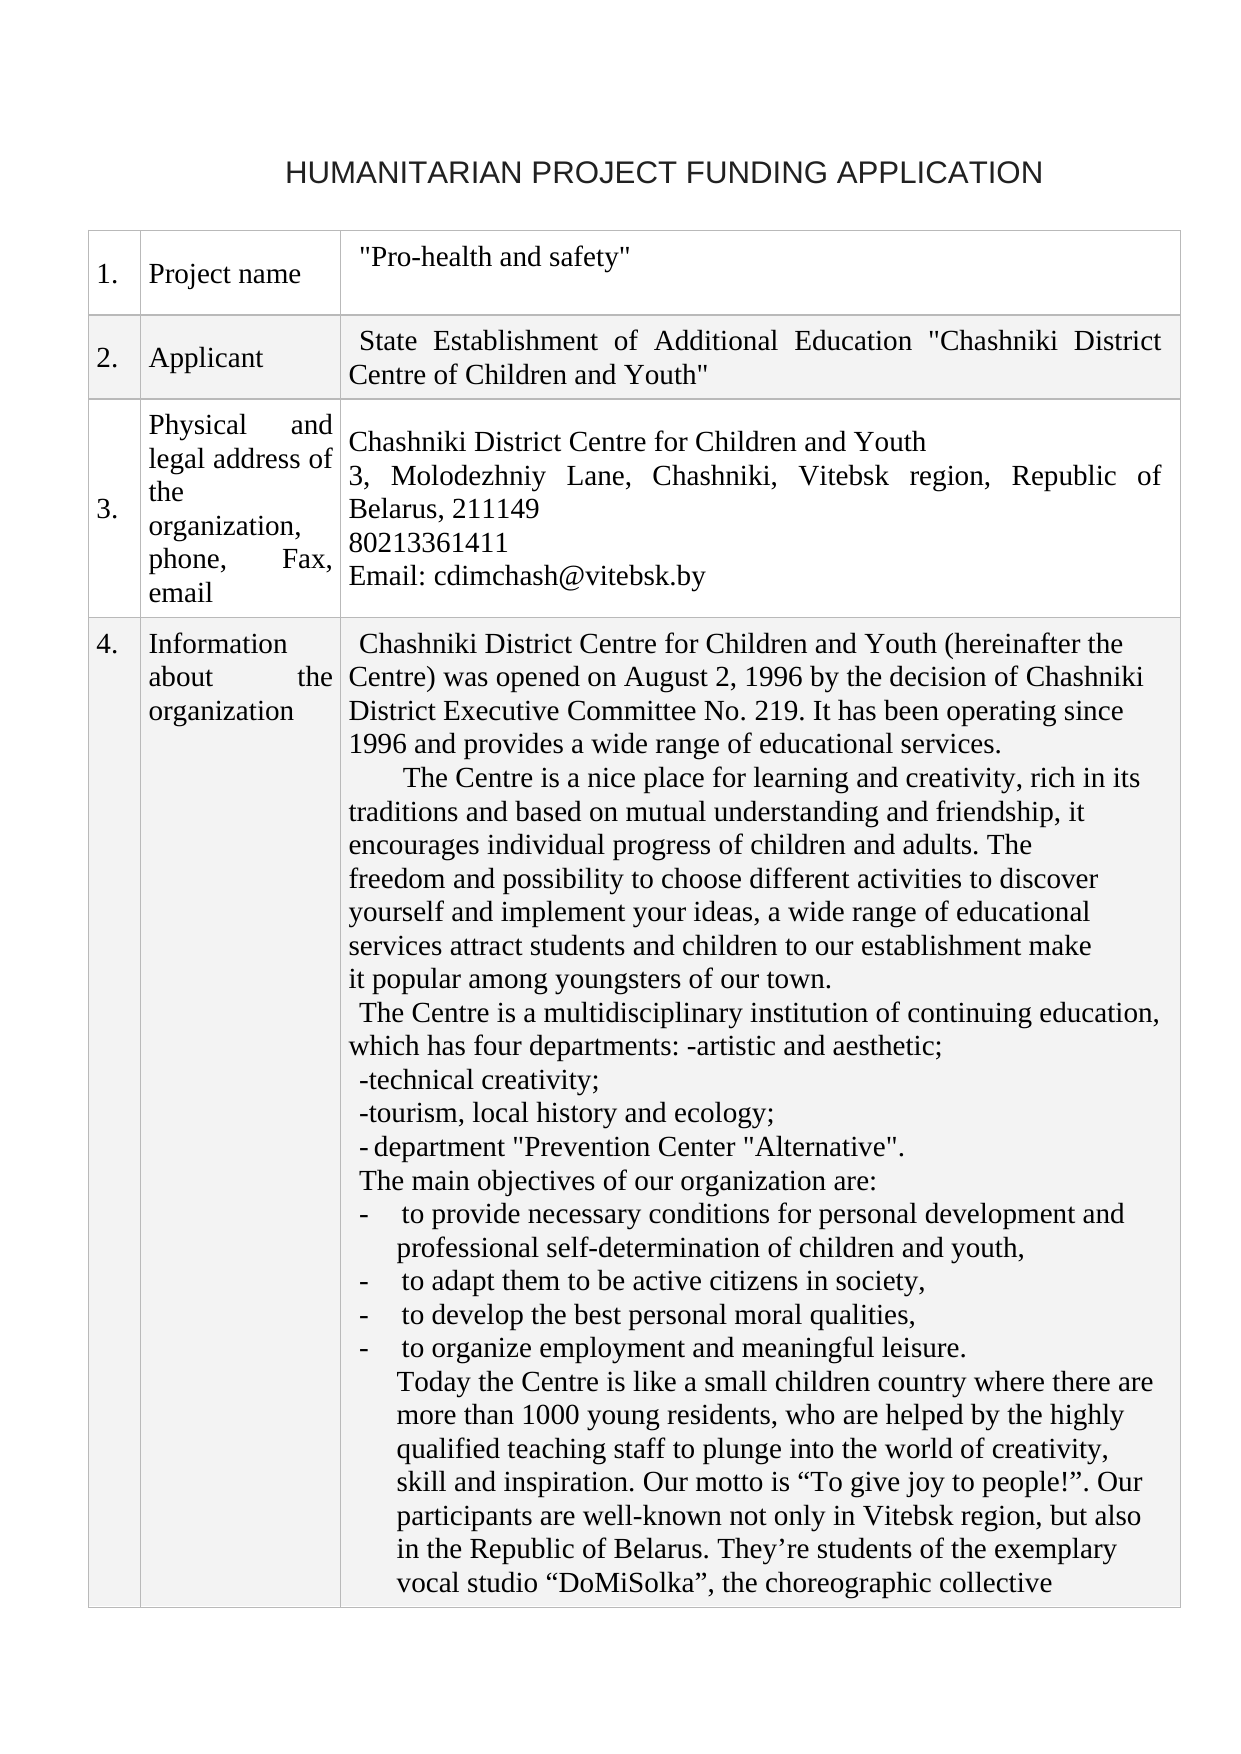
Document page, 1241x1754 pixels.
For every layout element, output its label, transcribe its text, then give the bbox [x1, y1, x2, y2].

table_cell Chashniki District Centre for Children and Youth 3, Molodezhniy Lane, Chashniki, Vitebsk region, Republic of Belarus, 211149 80213361411 Email: cdimchash@vitebsk.by [341, 400, 1180, 617]
table_cell 3. [89, 400, 140, 617]
table_cell Physical and legal address of the organization, phone, Fax, email [141, 400, 340, 617]
table_cell State Establishment of Additional Education "Chashniki District Centre of Children and Youth" [341, 316, 1180, 398]
text HUMANITARIAN PROJECT FUNDING APPLICATION [177, 154, 1152, 190]
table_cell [141, 618, 340, 1606]
table_header "Pro-health and safety" [341, 231, 1180, 314]
table_cell 2. [89, 316, 140, 398]
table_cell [341, 618, 1180, 1606]
table_header Project name [141, 231, 340, 314]
table_cell 4. [89, 618, 140, 1606]
table_header 1. [89, 231, 140, 314]
table_cell Applicant [141, 316, 340, 398]
